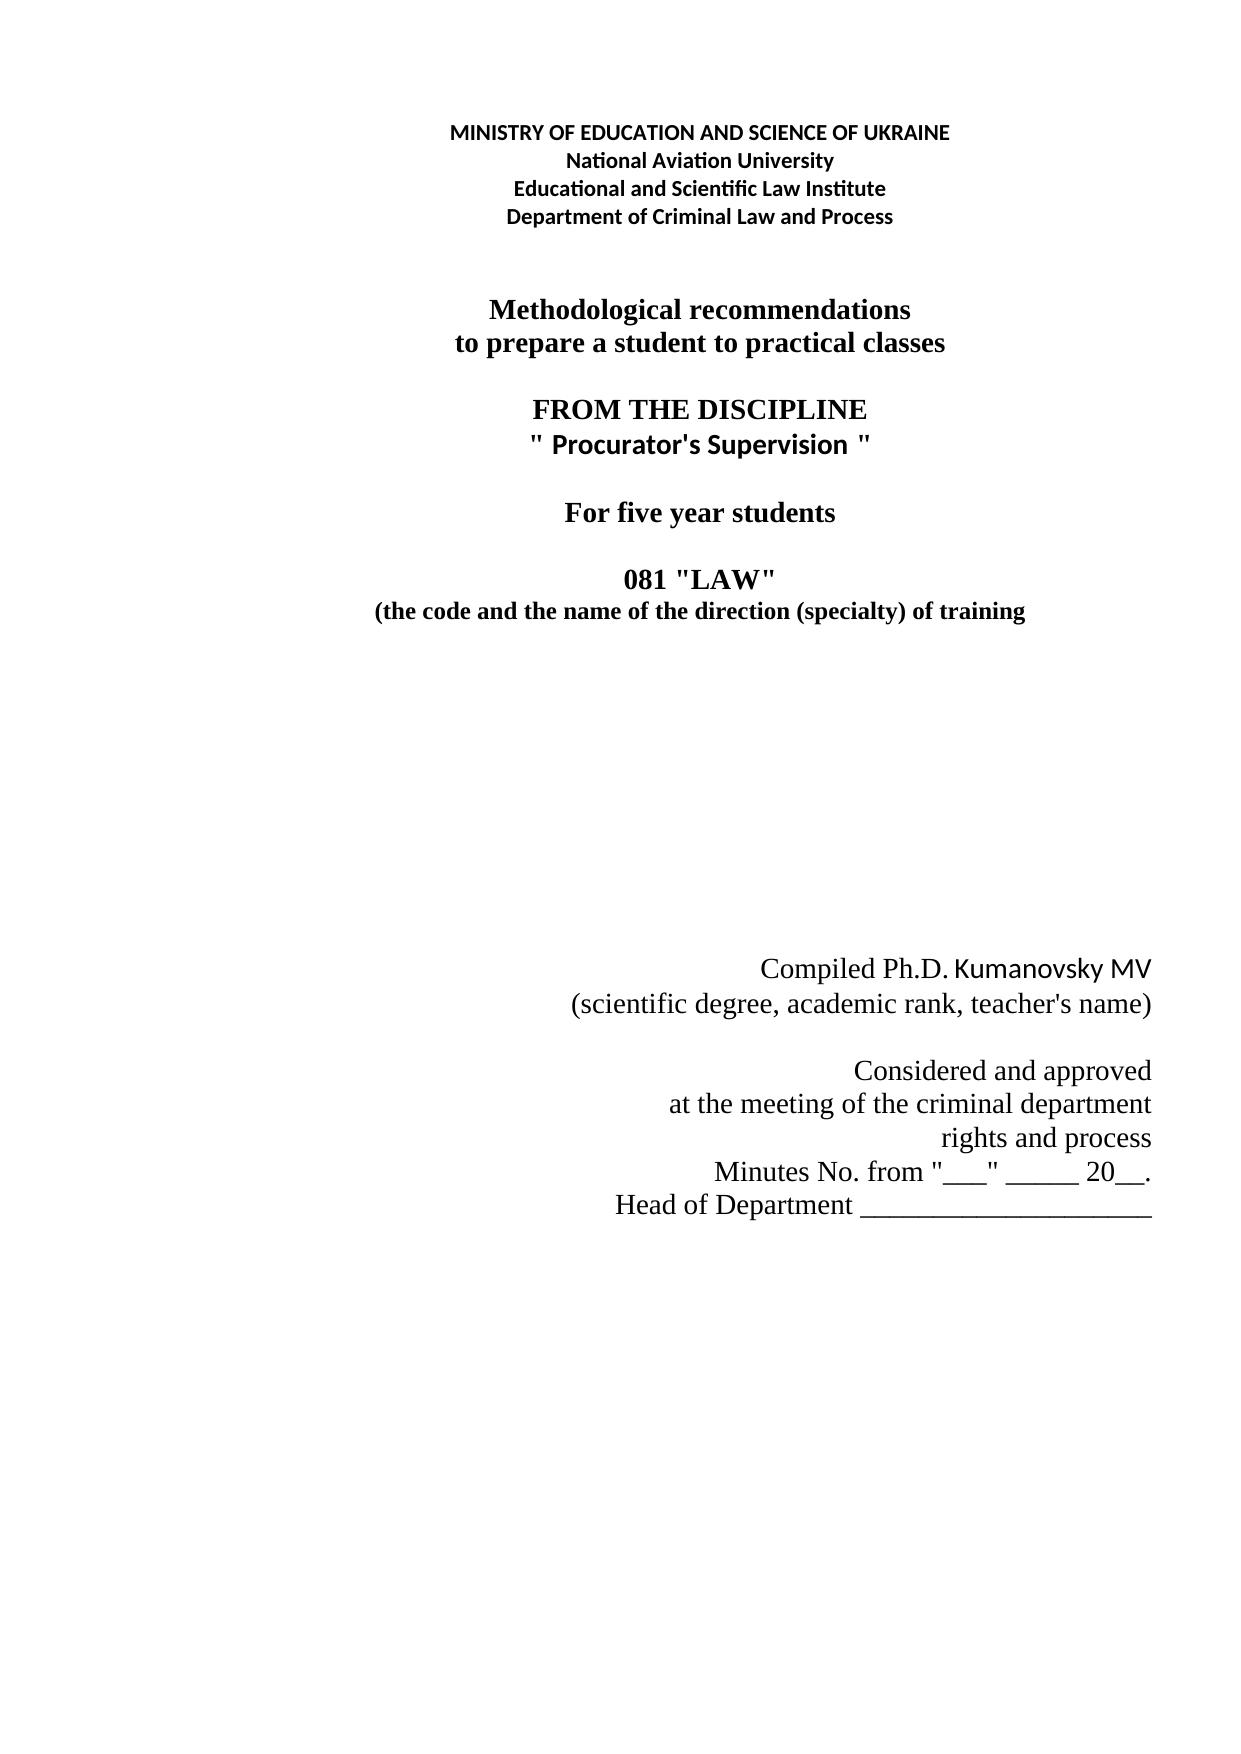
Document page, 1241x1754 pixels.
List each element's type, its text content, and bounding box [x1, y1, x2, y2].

text National Aviation University [192, 146, 1152, 174]
text MINISTRY OF EDUCATION AND SCIENCE OF UKRAINE [192, 118, 1152, 146]
text Considered and approved [192, 1053, 1152, 1087]
text Educational and Scientific Law Institute [192, 174, 1152, 202]
text from the discipline [192, 392, 1152, 426]
text " Procurator's Supervision " [192, 426, 1152, 462]
text Head of Department ____________________ [192, 1187, 1152, 1221]
text (the code and the name of the direction (specialty) of training [192, 596, 1152, 624]
text for five year students [192, 495, 1152, 529]
text Department of Criminal Law and Process [192, 202, 1152, 230]
text at the meeting of the criminal department [192, 1087, 1152, 1120]
text Compiled Ph.D. Kumanovsky MV [192, 950, 954, 986]
text Methodological recommendations [192, 292, 1152, 325]
text Minutes No. from "___" _____ 20__. [192, 1154, 1152, 1187]
text 081 "law" [192, 562, 1152, 596]
text to prepare a student to practical classes [192, 325, 1152, 359]
text rights and process [192, 1120, 1152, 1154]
text (scientific degree, academic rank, teacher's name) [192, 986, 1152, 1019]
